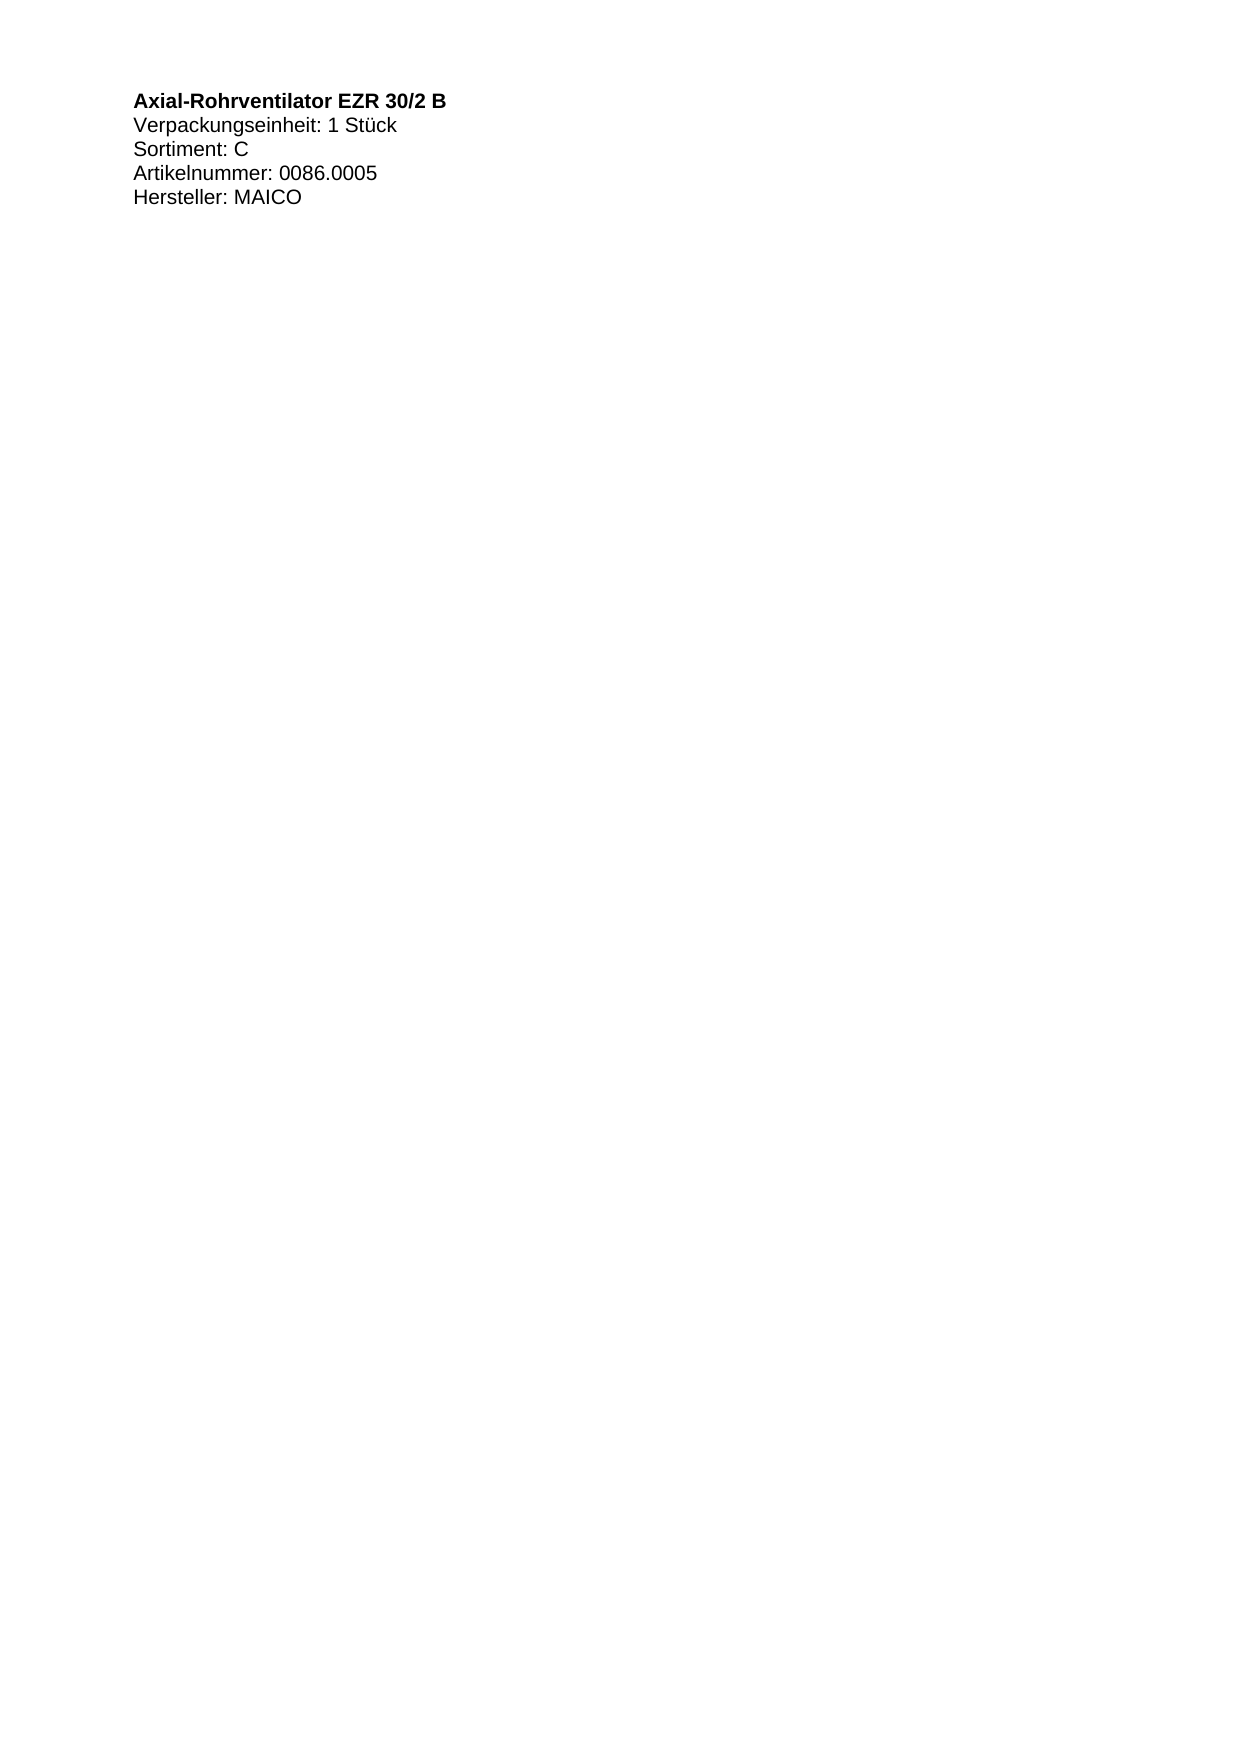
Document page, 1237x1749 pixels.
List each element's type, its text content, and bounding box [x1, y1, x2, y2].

text Axial-Rohrventilator EZR 30/2 BVerpackungseinheit: 1 StückSortiment: C Artikelnummer: 0086.0005Hersteller: MAICO [133, 89, 1148, 208]
